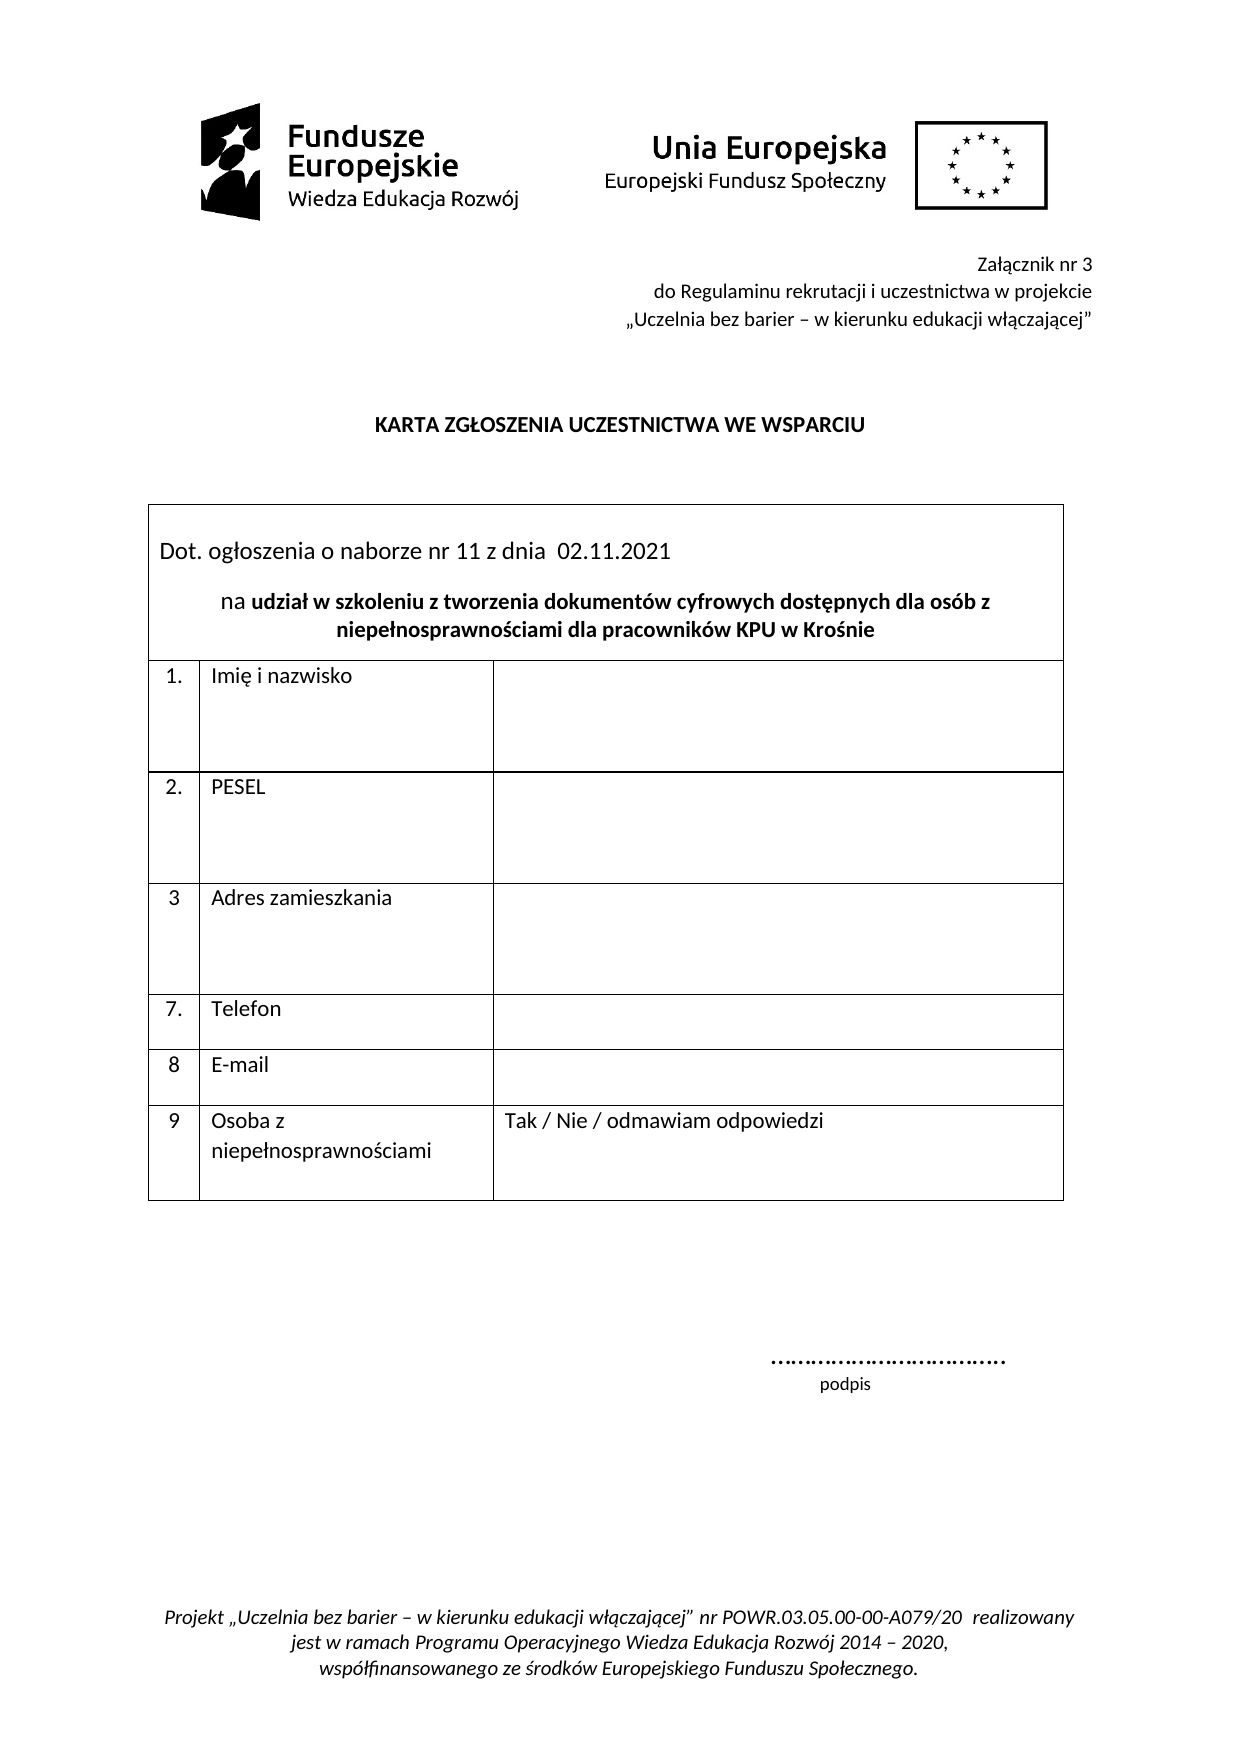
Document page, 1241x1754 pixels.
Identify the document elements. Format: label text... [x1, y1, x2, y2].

table_cell 2. [149, 773, 199, 882]
picture [171, 73, 1077, 250]
table_cell 8 [149, 1050, 199, 1105]
table_cell 9 [149, 1106, 199, 1200]
table_cell [494, 884, 1063, 993]
table_header Dot. ogłoszenia o naborze nr 11 z dnia 02.11.2021 na udział w szkoleniu z tworzenia dokumentów cyfrowych dostępnych dla osób z niepełnosprawnościami dla pracowników KPU w Krośnie [149, 505, 1063, 660]
table_cell E-mail [200, 1050, 493, 1105]
table_cell 1. [149, 661, 199, 771]
table_cell Adres zamieszkania [200, 884, 493, 993]
text podpis [185, 1372, 1093, 1394]
table_cell 3 [149, 884, 199, 993]
table_cell [494, 1050, 1063, 1105]
table_cell [494, 773, 1063, 882]
text …………………………….. [664, 1336, 1093, 1372]
table_cell PESEL [200, 773, 493, 882]
table_cell Telefon [200, 995, 493, 1049]
table_cell Imię i nazwisko [200, 661, 493, 771]
table_cell [494, 661, 1063, 771]
table_cell Osoba z niepełnosprawnościami [200, 1106, 493, 1200]
table_cell 7. [149, 995, 199, 1049]
text KARTA ZGŁOSZENIA UCZESTNICTWA WE WSPARCIU [148, 410, 1093, 438]
table_cell [494, 995, 1063, 1049]
list Załącznik nr 3 do Regulaminu rekrutacji i uczestnictwa w projekcie „Uczelnia bez barier – w kierunku edukacji włączającej” [267, 251, 1093, 331]
table_cell Tak / Nie / odmawiam odpowiedzi [494, 1106, 1063, 1200]
